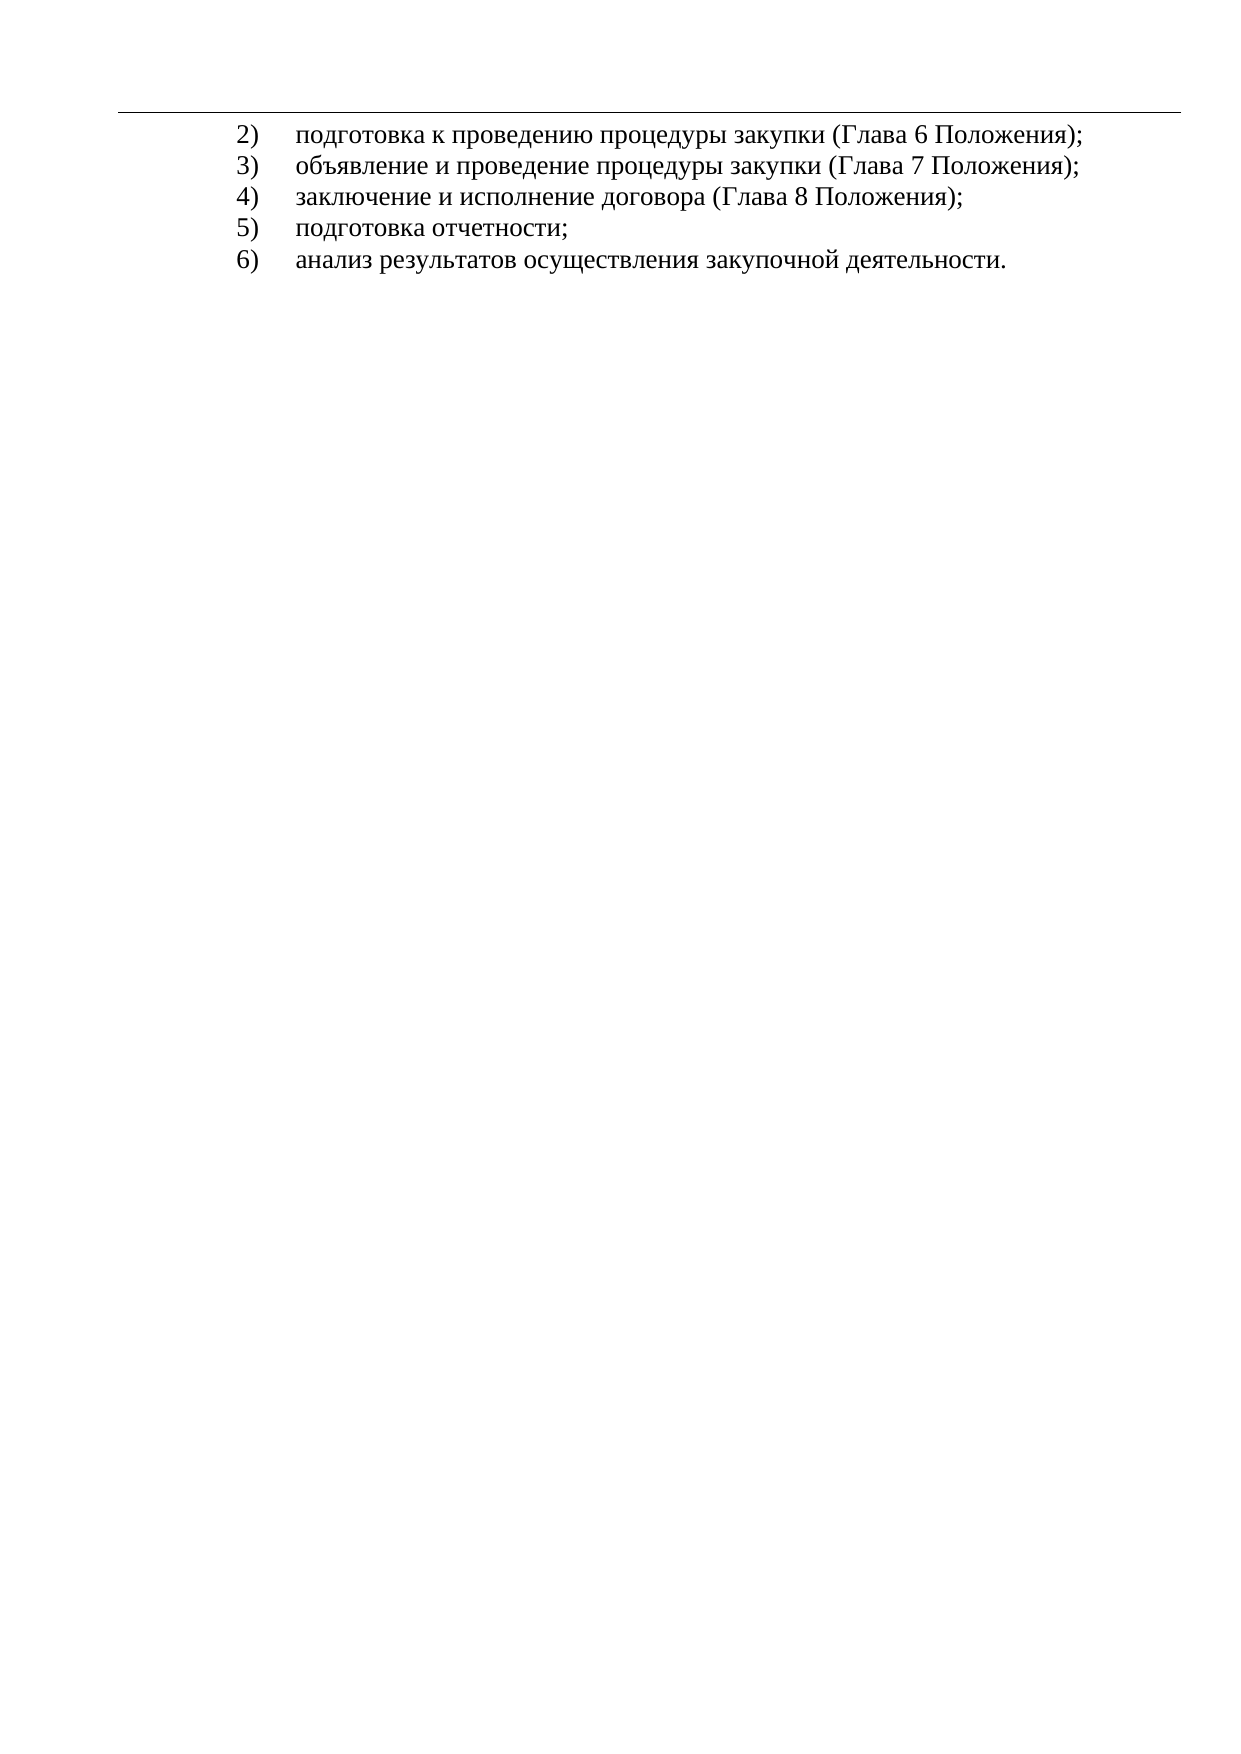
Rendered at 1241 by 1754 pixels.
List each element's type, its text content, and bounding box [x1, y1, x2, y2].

text анализ результатов осуществления закупочной деятельности. [236, 243, 1181, 274]
text подготовка отчетности; [236, 212, 1181, 243]
